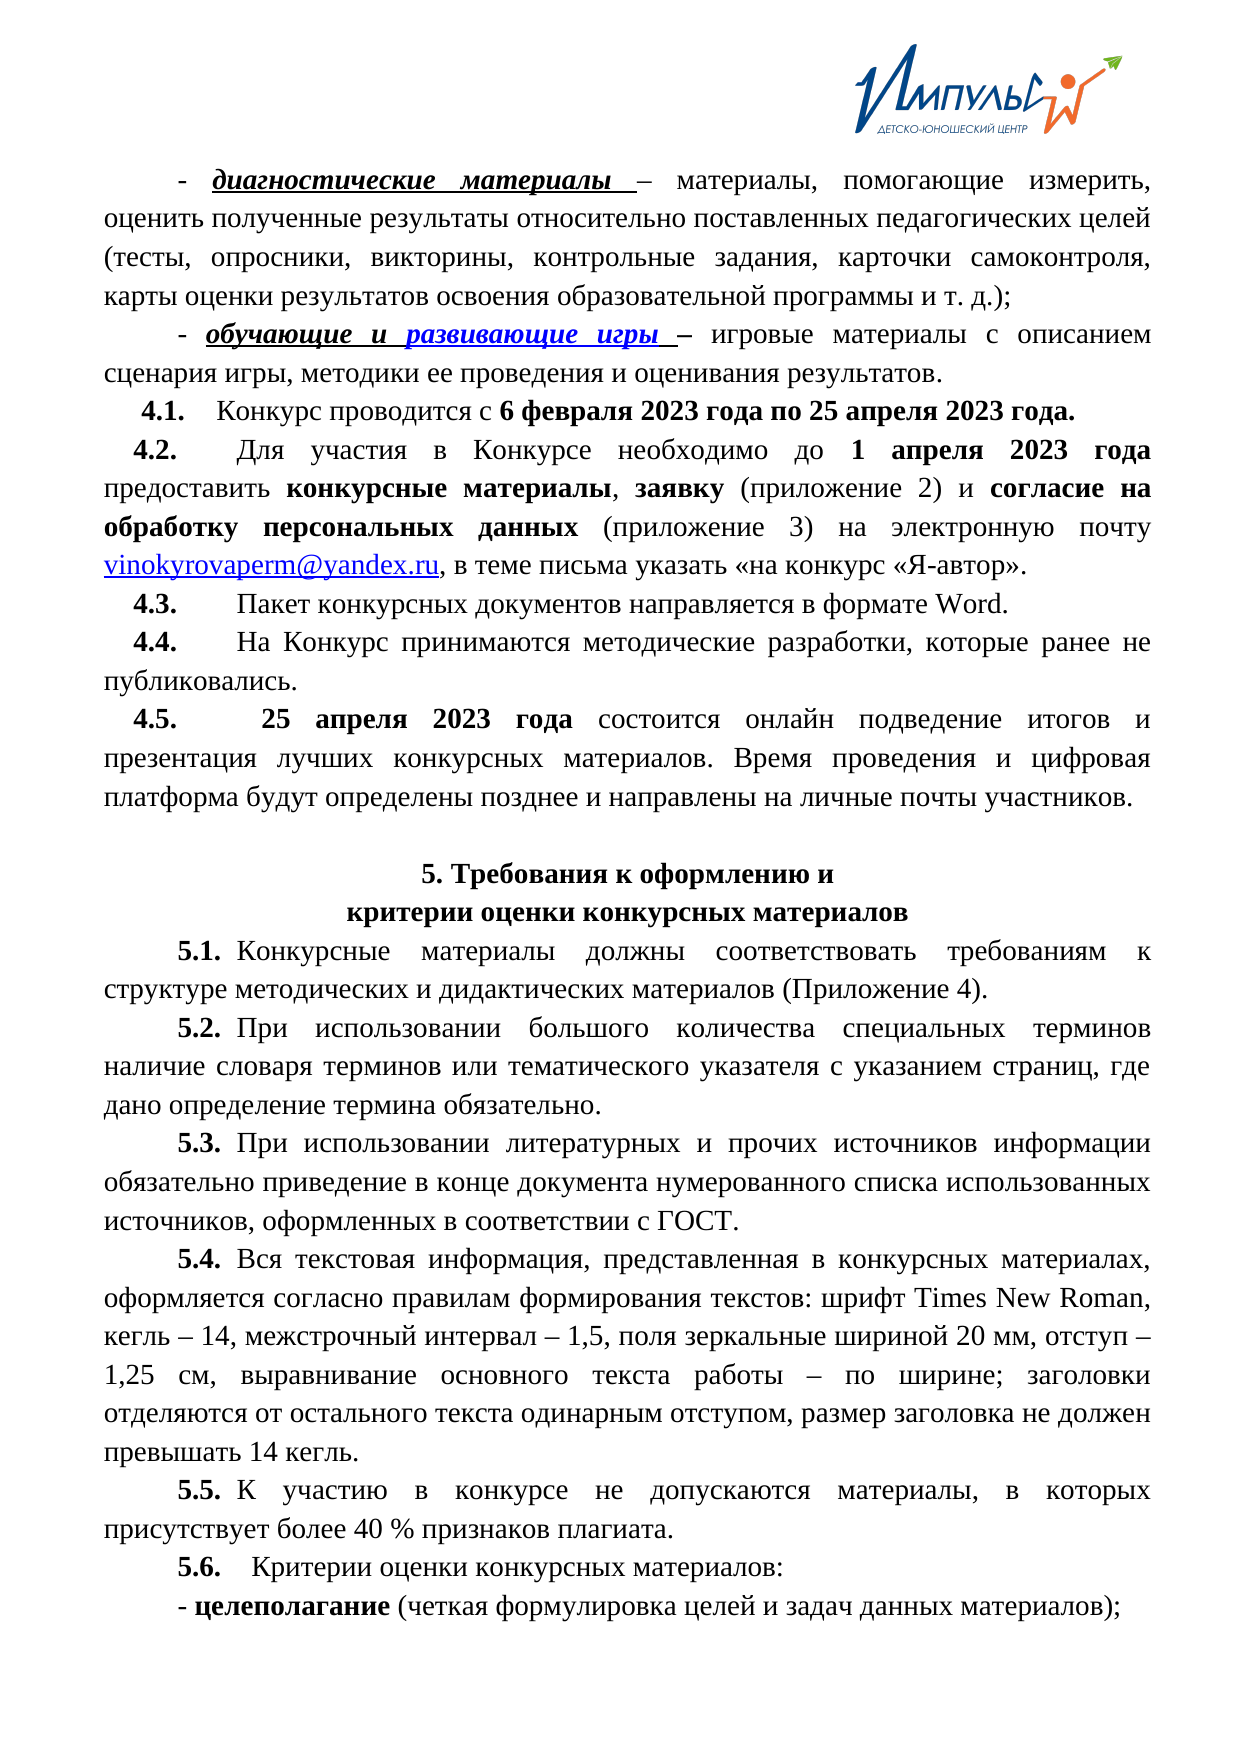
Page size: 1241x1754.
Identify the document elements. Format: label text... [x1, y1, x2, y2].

list При использовании литературных и прочих источников информации обязательно приведение в конце документа нумерованного списка использованных источников, оформленных в соответствии с ГОСТ. [103, 1126, 1152, 1236]
list Пакет конкурсных документов направляется в формате Word. [103, 586, 1152, 619]
list При использовании большого количества специальных терминов наличие словаря терминов или тематического указателя с указанием страниц, где дано определение термина обязательно. [103, 1010, 1152, 1121]
list 25 апреля 2023 года состоится онлайн подведение итогов и презентация лучших конкурсных материалов. Время проведения и цифровая платформа будут определены позднее и направлены на личные почты участников. [103, 702, 1152, 812]
list Конкурс проводится с 6 февраля 2023 года по 25 апреля 2023 года. [141, 393, 1152, 427]
text - диагностические материалы – материалы, помогающие измерить, оценить полученные результаты относительно поставленных педагогических целей (тесты, опросники, викторины, контрольные задания, карточки самоконтроля, карты оценки результатов освоения образовательной программы и т. д.); [103, 162, 1152, 311]
list Требования к оформлению и [103, 856, 1152, 889]
text - обучающие и развивающие игры – игровые материалы с описанием сценария игры, методики ее проведения и оценивания результатов. [103, 316, 1152, 388]
list На Конкурс принимаются методические разработки, которые ранее не публиковались. [103, 624, 1152, 697]
list Критерии оценки конкурсных материалов: [103, 1549, 1152, 1583]
list Конкурсные материалы должны соответствовать требованиям к структуре методических и дидактических материалов (Приложение 4). [103, 933, 1152, 1005]
list - целеполагание (четкая формулировка целей и задач данных материалов); [103, 1588, 1152, 1622]
list критерии оценки конкурсных материалов [103, 894, 1152, 928]
picture [855, 44, 1123, 134]
list Для участия в Конкурсе необходимо до 1 апреля 2023 года предоставить конкурсные материалы, заявку (приложение 2) и согласие на обработку персональных данных (приложение 3) на электронную почту vinokyrovaperm@yandex.ru, в теме письма указать «на конкурс «Я-автор». [103, 432, 1152, 581]
list К участию в конкурсе не допускаются материалы, в которых присутствует более 40 % признаков плагиата. [103, 1472, 1152, 1544]
list Вся текстовая информация, представленная в конкурсных материалах, оформляется согласно правилам формирования текстов: шрифт Times New Roman, кегль – 14, межстрочный интервал – 1,5, поля зеркальные шириной 20 мм, отступ – 1,25 см, выравнивание основного текста работы – по ширине; заголовки отделяются от остального текста одинарным отступом, размер заголовка не должен превышать 14 кегль. [103, 1241, 1152, 1467]
